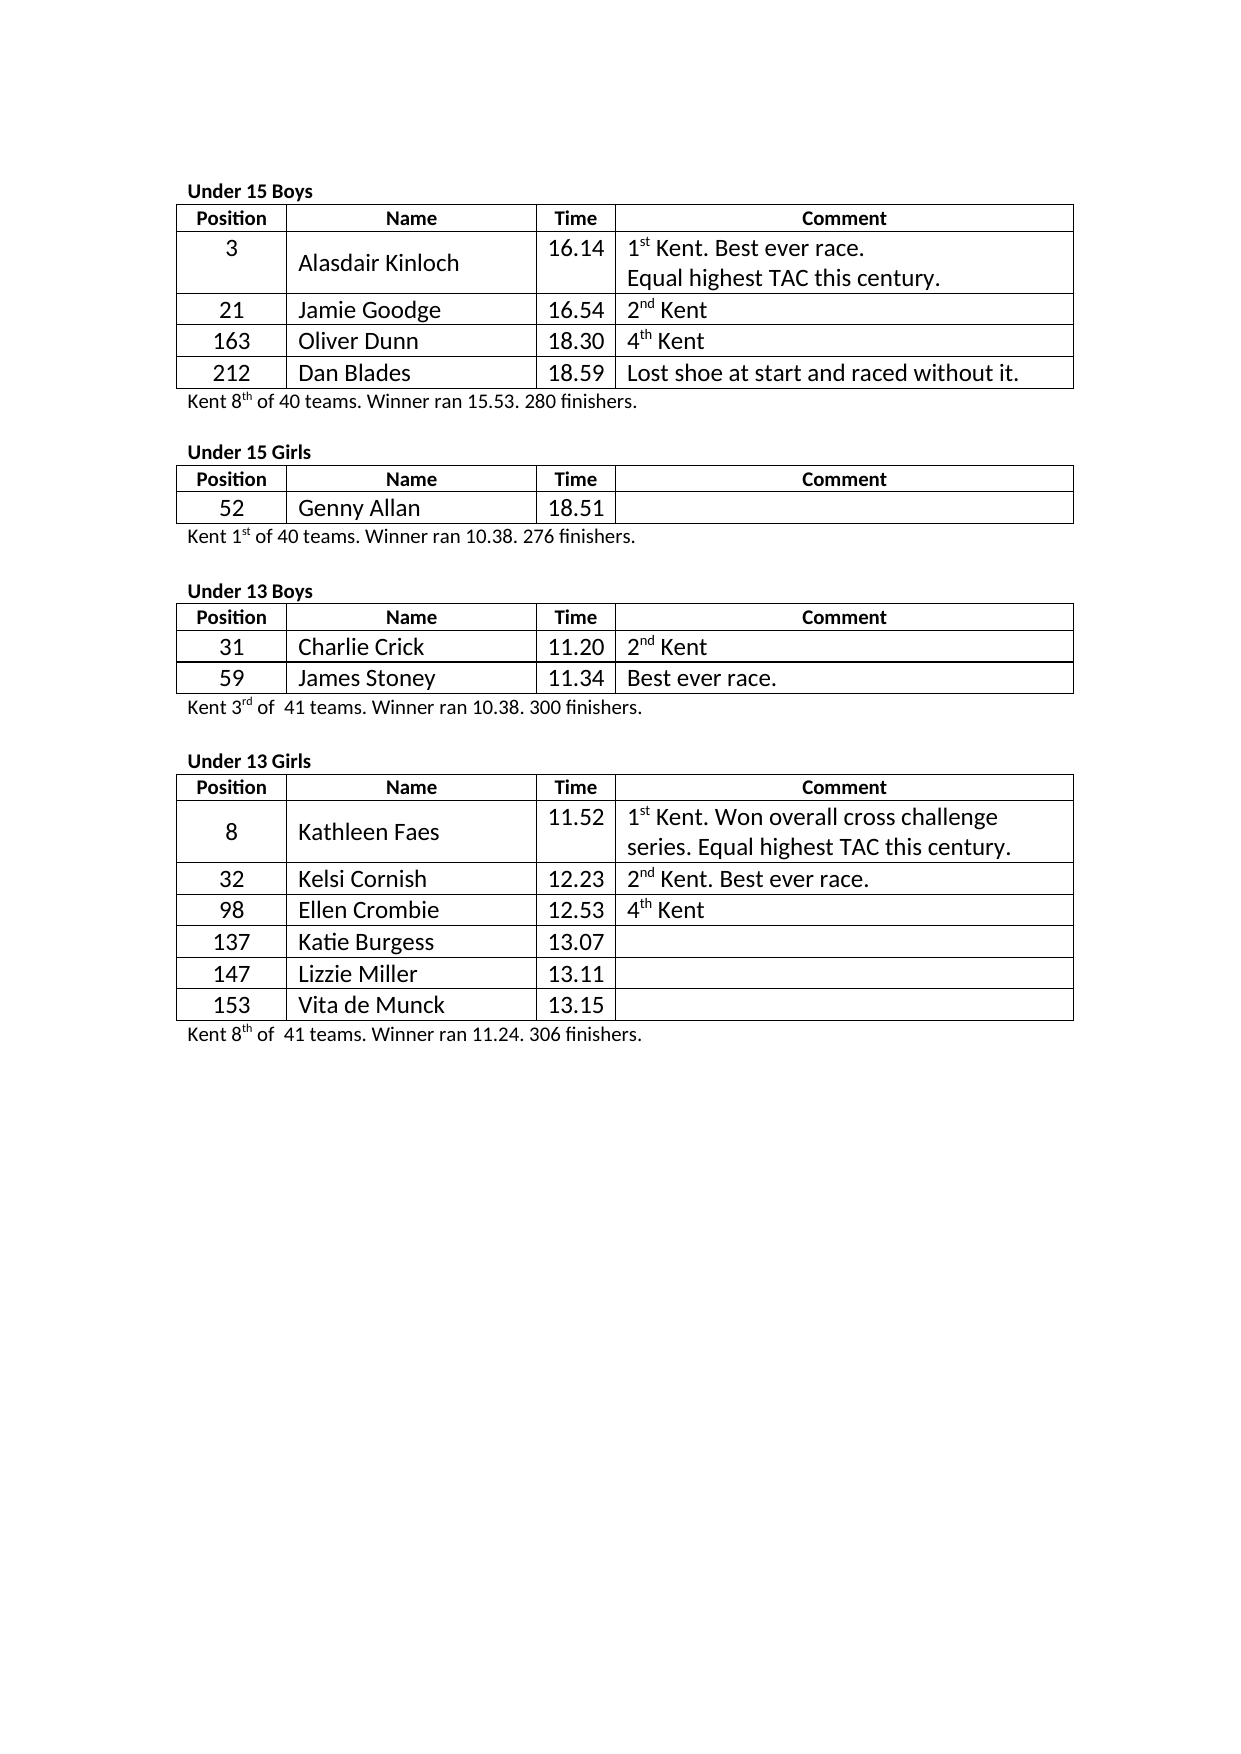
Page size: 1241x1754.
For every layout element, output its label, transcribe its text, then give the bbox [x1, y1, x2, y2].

table_cell 11.52 [537, 801, 615, 862]
table_header Name [287, 466, 536, 491]
table_cell 98 [177, 895, 286, 925]
table_header Comment [616, 205, 1073, 231]
table_header Position [177, 775, 286, 800]
table_header Time [537, 775, 615, 800]
table_cell Kelsi Cornish [287, 863, 536, 894]
table_cell 18.59 [537, 357, 615, 387]
table_cell Jamie Goodge [287, 294, 536, 324]
table_header Position [177, 205, 286, 231]
table_cell Katie Burgess [287, 926, 536, 957]
table_cell Lizzie Miller [287, 958, 536, 988]
table_header Name [287, 604, 536, 630]
table_cell 12.53 [537, 895, 615, 925]
table_cell 2nd Kent [616, 294, 1073, 324]
table_cell 18.51 [537, 492, 615, 523]
table_cell 1st Kent. Won overall cross challenge series. Equal highest TAC this century. [616, 801, 1073, 862]
table_cell 2nd Kent. Best ever race. [616, 863, 1073, 894]
table_cell Lost shoe at start and raced without it. [616, 357, 1073, 387]
table_cell [616, 958, 1073, 988]
table_header Comment [616, 466, 1073, 491]
table_cell 18.30 [537, 325, 615, 356]
text Under 15 Boys [187, 179, 1053, 204]
table_cell [616, 492, 1073, 523]
table_cell Kathleen Faes [287, 801, 536, 862]
table_cell 137 [177, 926, 286, 957]
table_cell 13.11 [537, 958, 615, 988]
table_cell Charlie Crick [287, 631, 536, 661]
table_cell 16.54 [537, 294, 615, 324]
table_cell 147 [177, 958, 286, 988]
text Under 15 Girls [187, 439, 1053, 465]
text Kent 3rd of 41 teams. Winner ran 10.38. 300 finishers. [187, 694, 1053, 719]
table_cell 8 [177, 801, 286, 862]
table_cell 4th Kent [616, 325, 1073, 356]
table_cell 4th Kent [616, 895, 1073, 925]
table_header Name [287, 205, 536, 231]
table_header Comment [616, 604, 1073, 630]
table_cell 11.20 [537, 631, 615, 661]
table_cell Genny Allan [287, 492, 536, 523]
table_cell 11.34 [537, 663, 615, 693]
table_header Comment [616, 775, 1073, 800]
table_cell 12.23 [537, 863, 615, 894]
table_cell 2nd Kent [616, 631, 1073, 661]
table_cell [616, 926, 1073, 957]
text Under 13 Girls [187, 748, 1053, 773]
table_header Time [537, 466, 615, 491]
table_cell 59 [177, 663, 286, 693]
table_cell Ellen Crombie [287, 895, 536, 925]
table_header Time [537, 205, 615, 231]
table_cell James Stoney [287, 663, 536, 693]
table_cell Best ever race. [616, 663, 1073, 693]
table_cell 13.15 [537, 989, 615, 1020]
table_cell 153 [177, 989, 286, 1020]
table_cell Dan Blades [287, 357, 536, 387]
table_header Position [177, 604, 286, 630]
table_header Time [537, 604, 615, 630]
table_cell 31 [177, 631, 286, 661]
table_cell 1st Kent. Best ever race. Equal highest TAC this century. [616, 232, 1073, 293]
table_header Name [287, 775, 536, 800]
table_cell 16.14 [537, 232, 615, 293]
table_cell 52 [177, 492, 286, 523]
table_cell 32 [177, 863, 286, 894]
table_cell Alasdair Kinloch [287, 232, 536, 293]
text Under 13 Boys [187, 578, 1053, 603]
table_cell 3 [177, 232, 286, 293]
table_cell Oliver Dunn [287, 325, 536, 356]
table_cell 163 [177, 325, 286, 356]
table_header Position [177, 466, 286, 491]
table_cell 212 [177, 357, 286, 387]
text Kent 8th of 40 teams. Winner ran 15.53. 280 finishers. [187, 389, 1053, 414]
table_cell 21 [177, 294, 286, 324]
table_cell Vita de Munck [287, 989, 536, 1020]
text Kent 1st of 40 teams. Winner ran 10.38. 276 finishers. [187, 524, 1053, 549]
table_cell [616, 989, 1073, 1020]
text Kent 8th of 41 teams. Winner ran 11.24. 306 finishers. [187, 1021, 1053, 1046]
table_cell 13.07 [537, 926, 615, 957]
